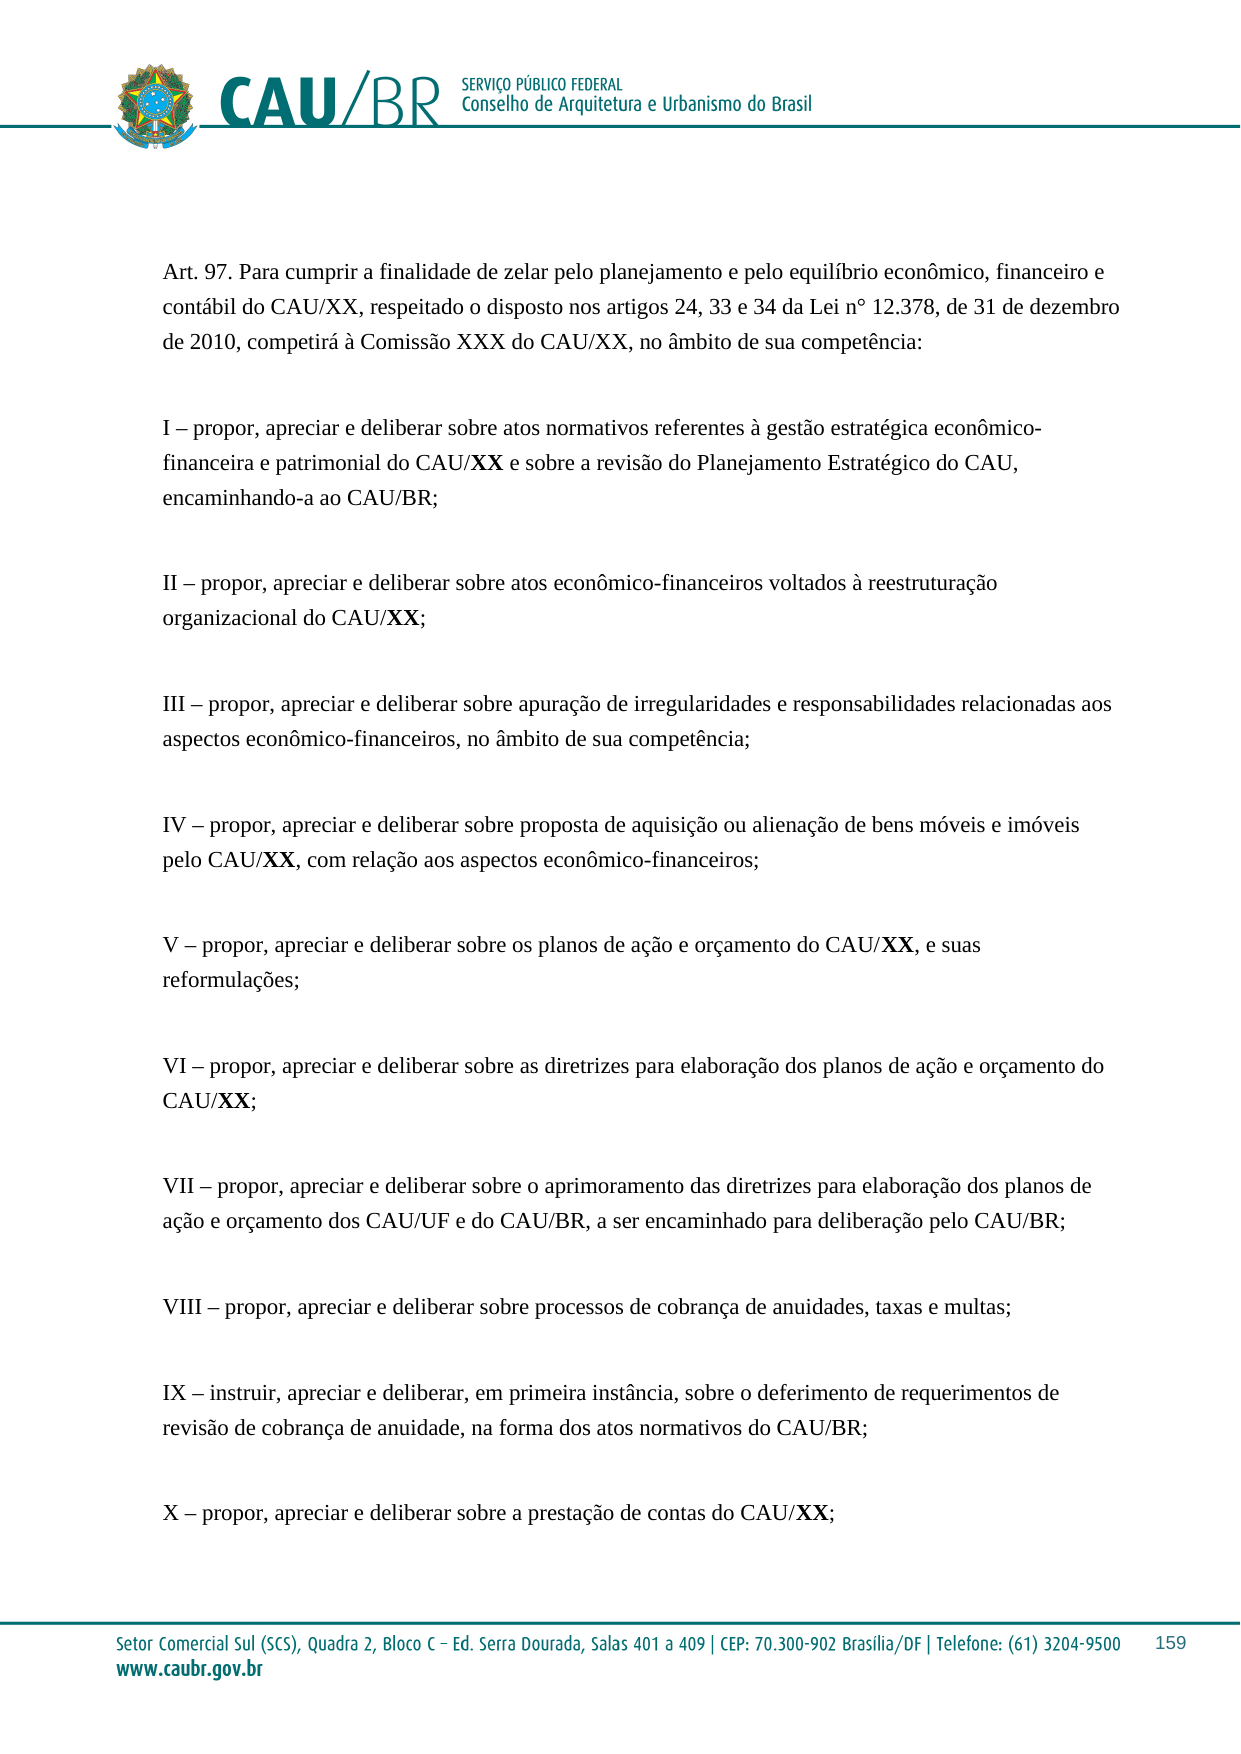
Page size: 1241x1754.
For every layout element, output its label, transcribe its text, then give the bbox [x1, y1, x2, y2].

text III – propor, apreciar e deliberar sobre apuração de irregularidades e responsabilidades relacionadas aos aspectos econômico-financeiros, no âmbito de sua competência; [162, 681, 1123, 751]
picture [0, 1579, 1240, 1754]
text VI – propor, apreciar e deliberar sobre as diretrizes para elaboração dos planos de ação e orçamento do CAU/XX; [162, 1043, 1123, 1113]
text VIII – propor, apreciar e deliberar sobre processos de cobrança de anuidades, taxas e multas; [162, 1284, 1123, 1319]
picture [0, 0, 1241, 177]
text IX – instruir, apreciar e deliberar, em primeira instância, sobre o deferimento de requerimentos de revisão de cobrança de anuidade, na forma dos atos normativos do CAU/BR; [162, 1370, 1123, 1440]
text Art. 97. Para cumprir a finalidade de zelar pelo planejamento e pelo equilíbrio econômico, financeiro e contábil do CAU/XX, respeitado o disposto nos artigos 24, 33 e 34 da Lei n° 12.378, de 31 de dezembro de 2010, competirá à Comissão XXX do CAU/XX, no âmbito de sua competência: [162, 249, 1123, 354]
text II – propor, apreciar e deliberar sobre atos econômico-financeiros voltados à reestruturação organizacional do CAU/XX; [162, 561, 1123, 631]
text V – propor, apreciar e deliberar sobre os planos de ação e orçamento do CAU/XX, e suas reformulações; [162, 923, 1123, 993]
text VII – propor, apreciar e deliberar sobre o aprimoramento das diretrizes para elaboração dos planos de ação e orçamento dos CAU/UF e do CAU/BR, a ser encaminhado para deliberação pelo CAU/BR; [162, 1164, 1123, 1234]
text IV – propor, apreciar e deliberar sobre proposta de aquisição ou alienação de bens móveis e imóveis pelo CAU/XX, com relação aos aspectos econômico-financeiros; [162, 802, 1123, 872]
text I – propor, apreciar e deliberar sobre atos normativos referentes à gestão estratégica econômico-financeira e patrimonial do CAU/XX e sobre a revisão do Planejamento Estratégico do CAU, encaminhando-a ao CAU/BR; [162, 405, 1123, 510]
text X – propor, apreciar e deliberar sobre a prestação de contas do CAU/XX; [162, 1491, 1123, 1526]
